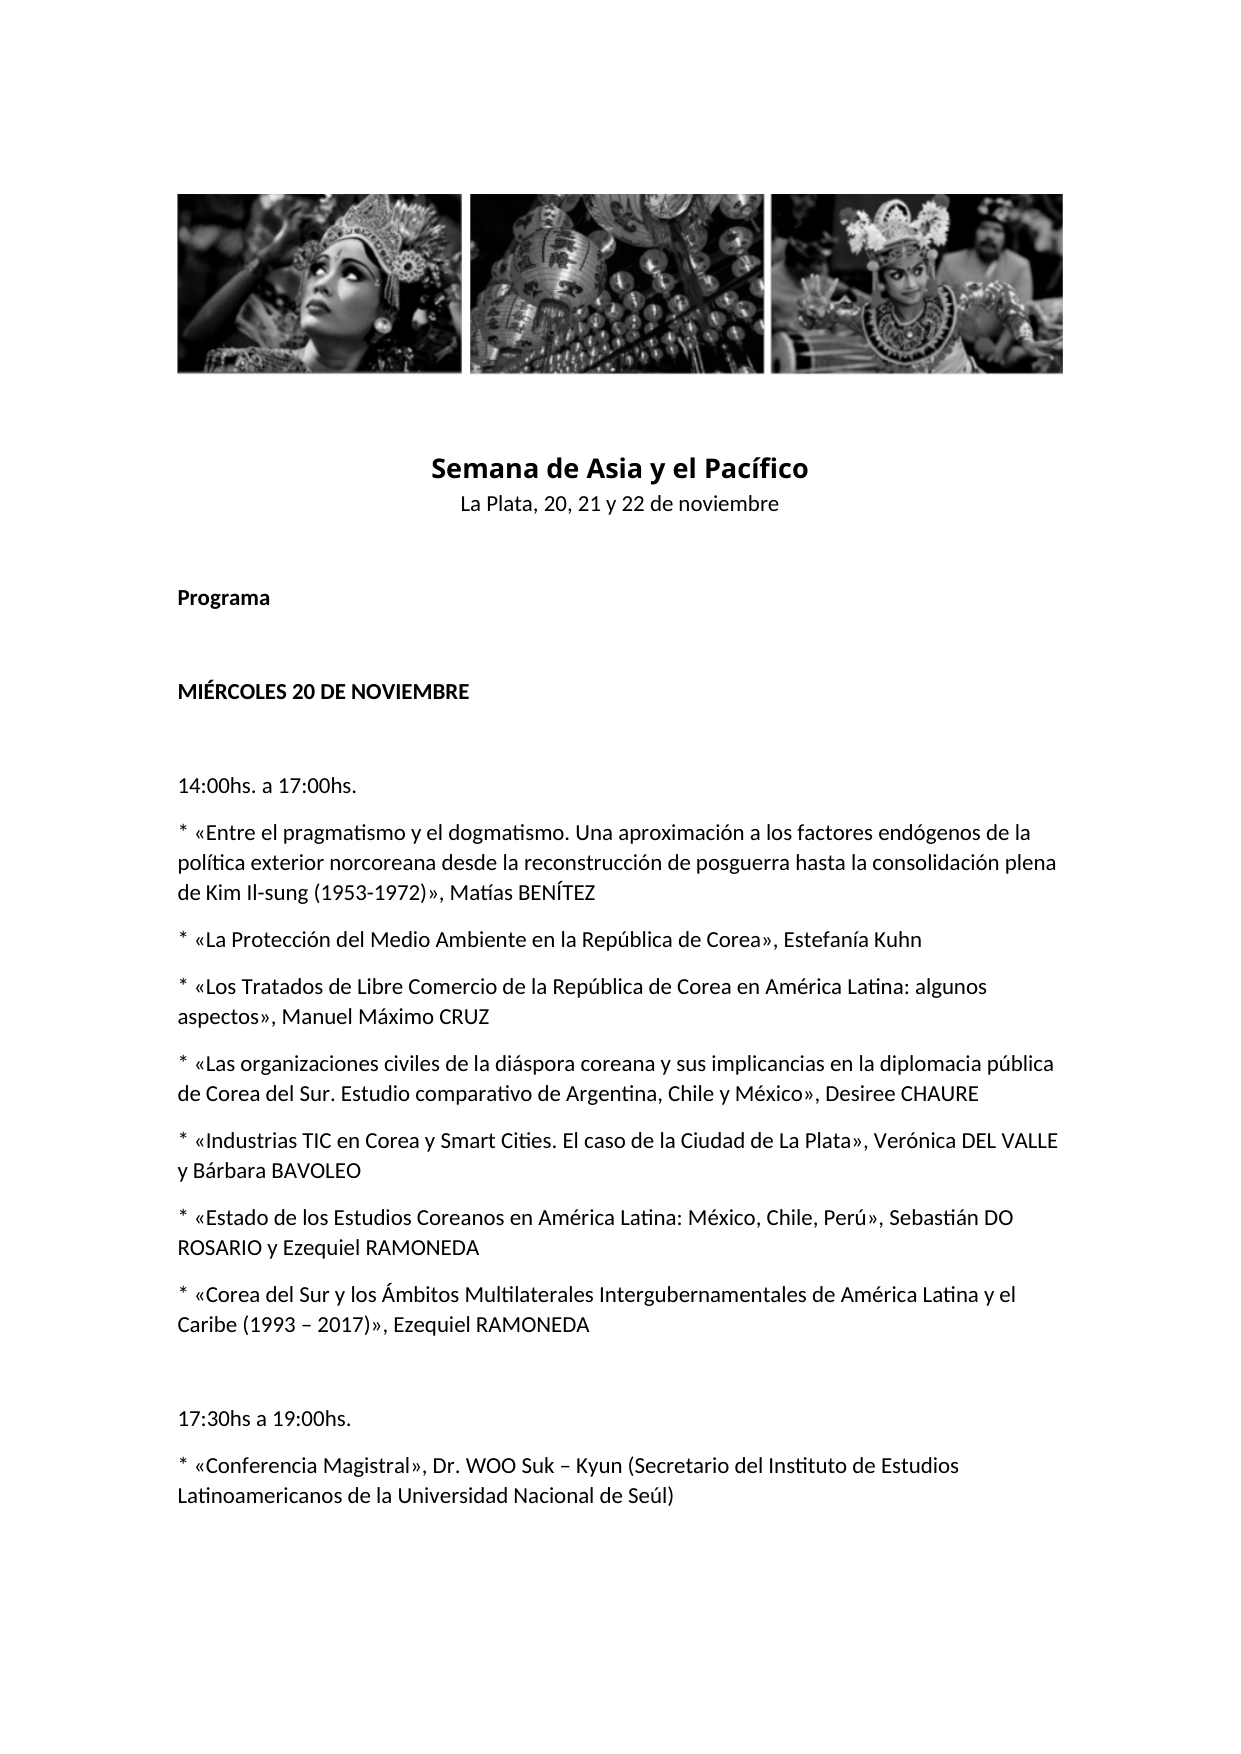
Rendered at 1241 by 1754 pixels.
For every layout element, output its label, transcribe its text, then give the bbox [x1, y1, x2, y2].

text * «Las organizaciones civiles de la diáspora coreana y sus implicancias en la diplomacia pública de Corea del Sur. Estudio comparativo de Argentina, Chile y México», Desiree CHAURE [177, 1049, 1063, 1107]
subtitle Semana de Asia y el Pacífico [177, 450, 1063, 487]
text * «Entre el pragmatismo y el dogmatismo. Una aproximación a los factores endógenos de la política exterior norcoreana desde la reconstrucción de posguerra hasta la consolidación plena de Kim Il-sung (1953-1972)», Matías BENÍTEZ [177, 818, 1063, 906]
text Programa [177, 583, 1063, 611]
text 14:00hs. a 17:00hs. [177, 771, 1063, 799]
text * «Corea del Sur y los Ámbitos Multilaterales Intergubernamentales de América Latina y el Caribe (1993 – 2017)», Ezequiel RAMONEDA [177, 1280, 1063, 1338]
text MIÉRCOLES 20 DE NOVIEMBRE [177, 677, 1063, 705]
text * «La Protección del Medio Ambiente en la República de Corea», Estefanía Kuhn [177, 925, 1063, 953]
text * «Estado de los Estudios Coreanos en América Latina: México, Chile, Perú», Sebastián DO ROSARIO y Ezequiel RAMONEDA [177, 1203, 1063, 1261]
picture [177, 194, 1063, 431]
text * «Los Tratados de Libre Comercio de la República de Corea en América Latina: algunos aspectos», Manuel Máximo CRUZ [177, 972, 1063, 1030]
text La Plata, 20, 21 y 22 de noviembre [177, 489, 1063, 517]
text 17:30hs a 19:00hs. [177, 1404, 1063, 1432]
text * «Industrias TIC en Corea y Smart Cities. El caso de la Ciudad de La Plata», Verónica DEL VALLE y Bárbara BAVOLEO [177, 1126, 1063, 1184]
text * «Conferencia Magistral», Dr. WOO Suk – Kyun (Secretario del Instituto de Estudios Latinoamericanos de la Universidad Nacional de Seúl) [177, 1451, 1063, 1509]
